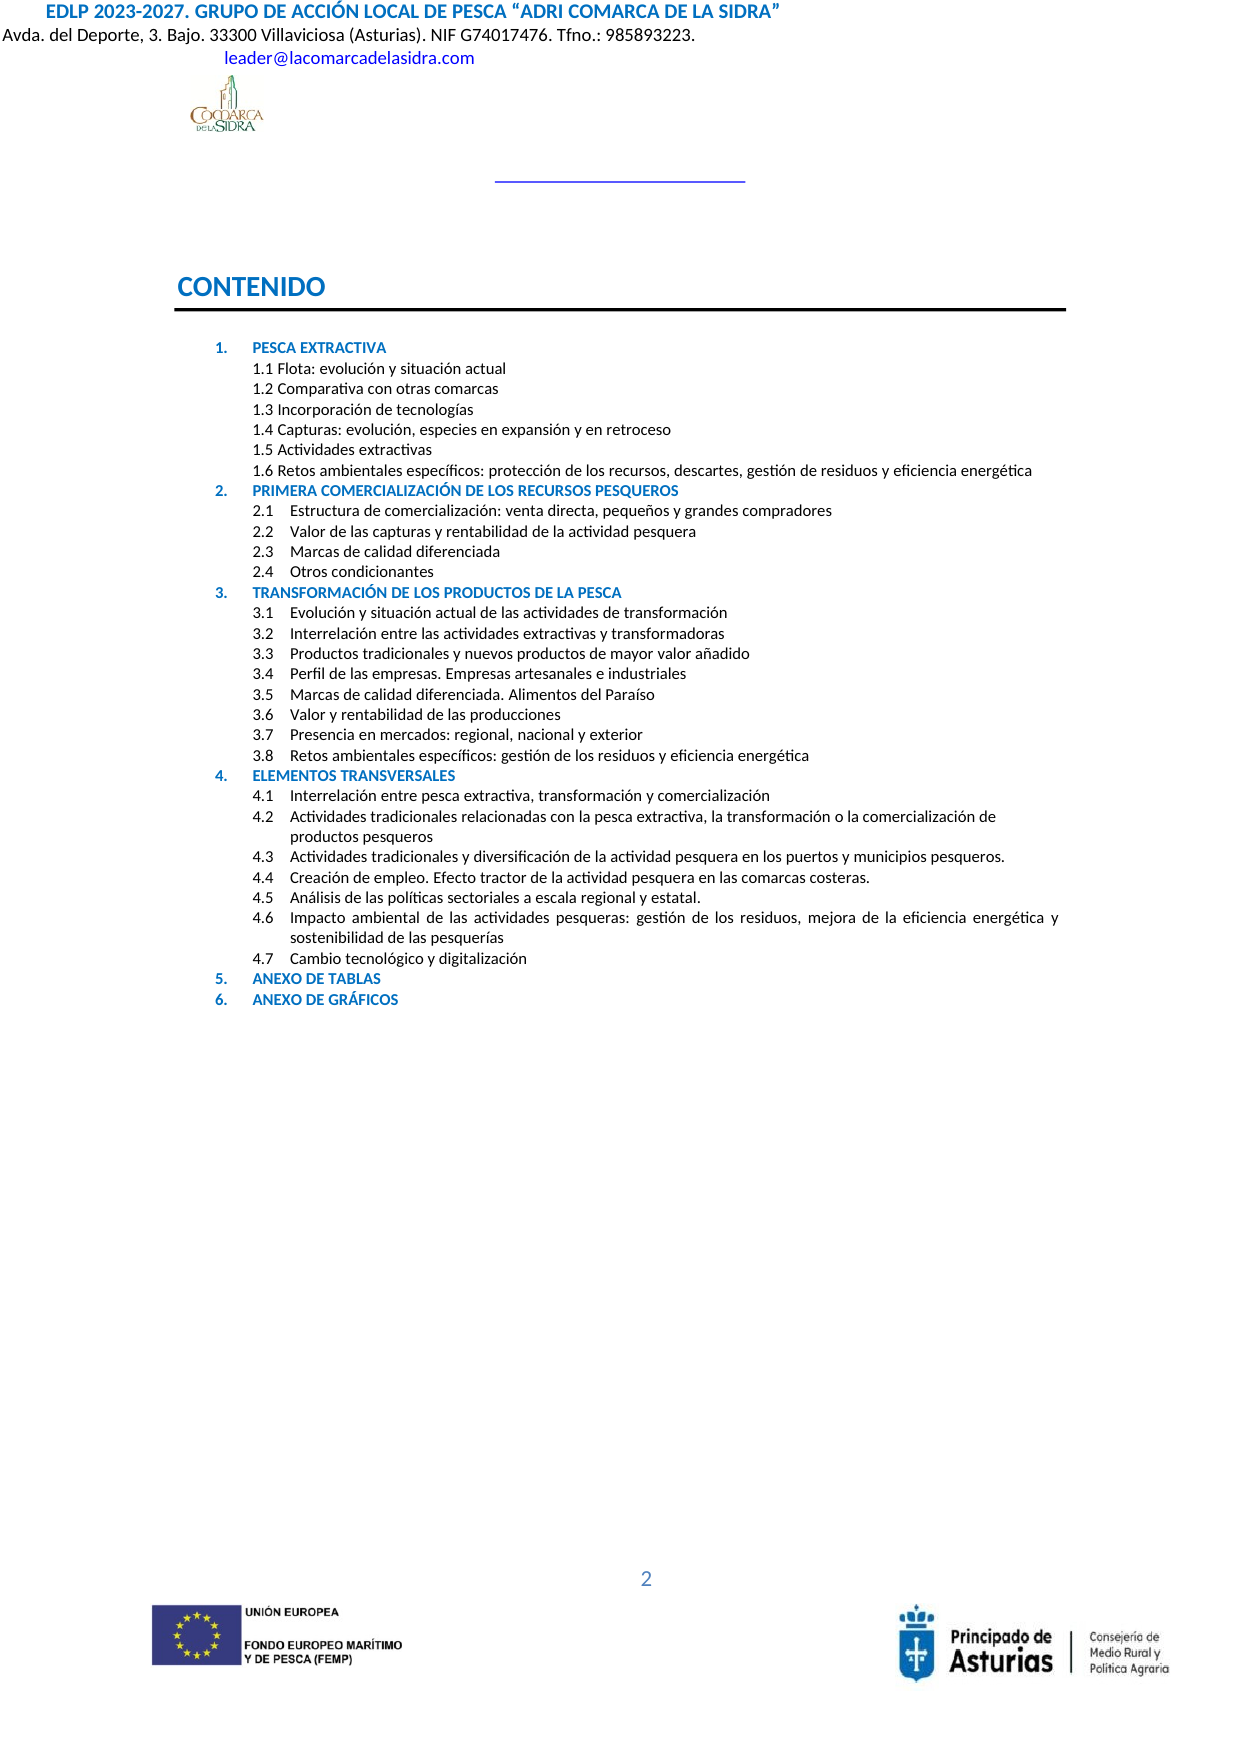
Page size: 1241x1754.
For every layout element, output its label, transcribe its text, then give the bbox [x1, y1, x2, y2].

list Cambio tecnológico y digitalización [252, 948, 1142, 968]
list Interrelación entre las actividades extractivas y transformadoras [252, 623, 1142, 643]
list Análisis de las políticas sectoriales a escala regional y estatal. [252, 887, 1142, 907]
list ANEXO DE TABLAS [215, 968, 1142, 989]
list TRANSFORMACIÓN DE LOS PRODUCTOS DE LA PESCA [215, 582, 1142, 602]
picture [895, 1603, 1171, 1691]
list Productos tradicionales y nuevos productos de mayor valor añadido [252, 643, 1142, 663]
list Evolución y situación actual de las actividades de transformación [252, 602, 1142, 623]
list Capturas: evolución, especies en expansión y en retroceso [252, 419, 1142, 439]
list PRIMERA COMERCIALIZACIÓN DE LOS RECURSOS PESQUEROS [215, 480, 1142, 501]
list Comparativa con otras comarcas [252, 378, 1142, 399]
list Actividades tradicionales y diversificación de la actividad pesquera en los puertos y municipios pesqueros. [252, 847, 1142, 867]
list ANEXO DE GRÁFICOS [215, 989, 1142, 1009]
list Marcas de calidad diferenciada. Alimentos del Paraíso [252, 684, 1142, 704]
list ELEMENTOS TRANSVERSALES [215, 765, 1142, 785]
list Valor y rentabilidad de las producciones [252, 704, 1142, 724]
list Creación de empleo. Efecto tractor de la actividad pesquera en las comarcas costeras. [252, 867, 1142, 887]
list Otros condicionantes [252, 562, 1142, 582]
list Retos ambientales específicos: protección de los recursos, descartes, gestión de residuos y eficiencia energética [252, 460, 1142, 480]
list PESCA EXTRACTIVA [215, 338, 1142, 358]
list Flota: evolución y situación actual [252, 358, 1142, 378]
picture [190, 75, 264, 132]
list Presencia en mercados: regional, nacional y exterior [252, 724, 1142, 745]
list Actividades extractivas [252, 439, 1142, 460]
list Estructura de comercialización: venta directa, pequeños y grandes compradores [252, 501, 1142, 521]
picture [150, 1603, 403, 1668]
subtitle CONTENIDO [177, 268, 1142, 304]
list Incorporación de tecnologías [252, 399, 1142, 419]
list Perfil de las empresas. Empresas artesanales e industriales [252, 663, 1142, 684]
list Valor de las capturas y rentabilidad de la actividad pesquera [252, 521, 1142, 541]
list Impacto ambiental de las actividades pesqueras: gestión de los residuos, mejora de la eficiencia energética y sostenibilidad de las pesquerías [252, 907, 1063, 948]
list Actividades tradicionales relacionadas con la pesca extractiva, la transformación o la comercialización de productos pesqueros [252, 806, 1063, 847]
list Retos ambientales específicos: gestión de los residuos y eficiencia energética [252, 745, 1142, 765]
list Marcas de calidad diferenciada [252, 541, 1142, 562]
list Interrelación entre pesca extractiva, transformación y comercialización [252, 786, 1142, 806]
